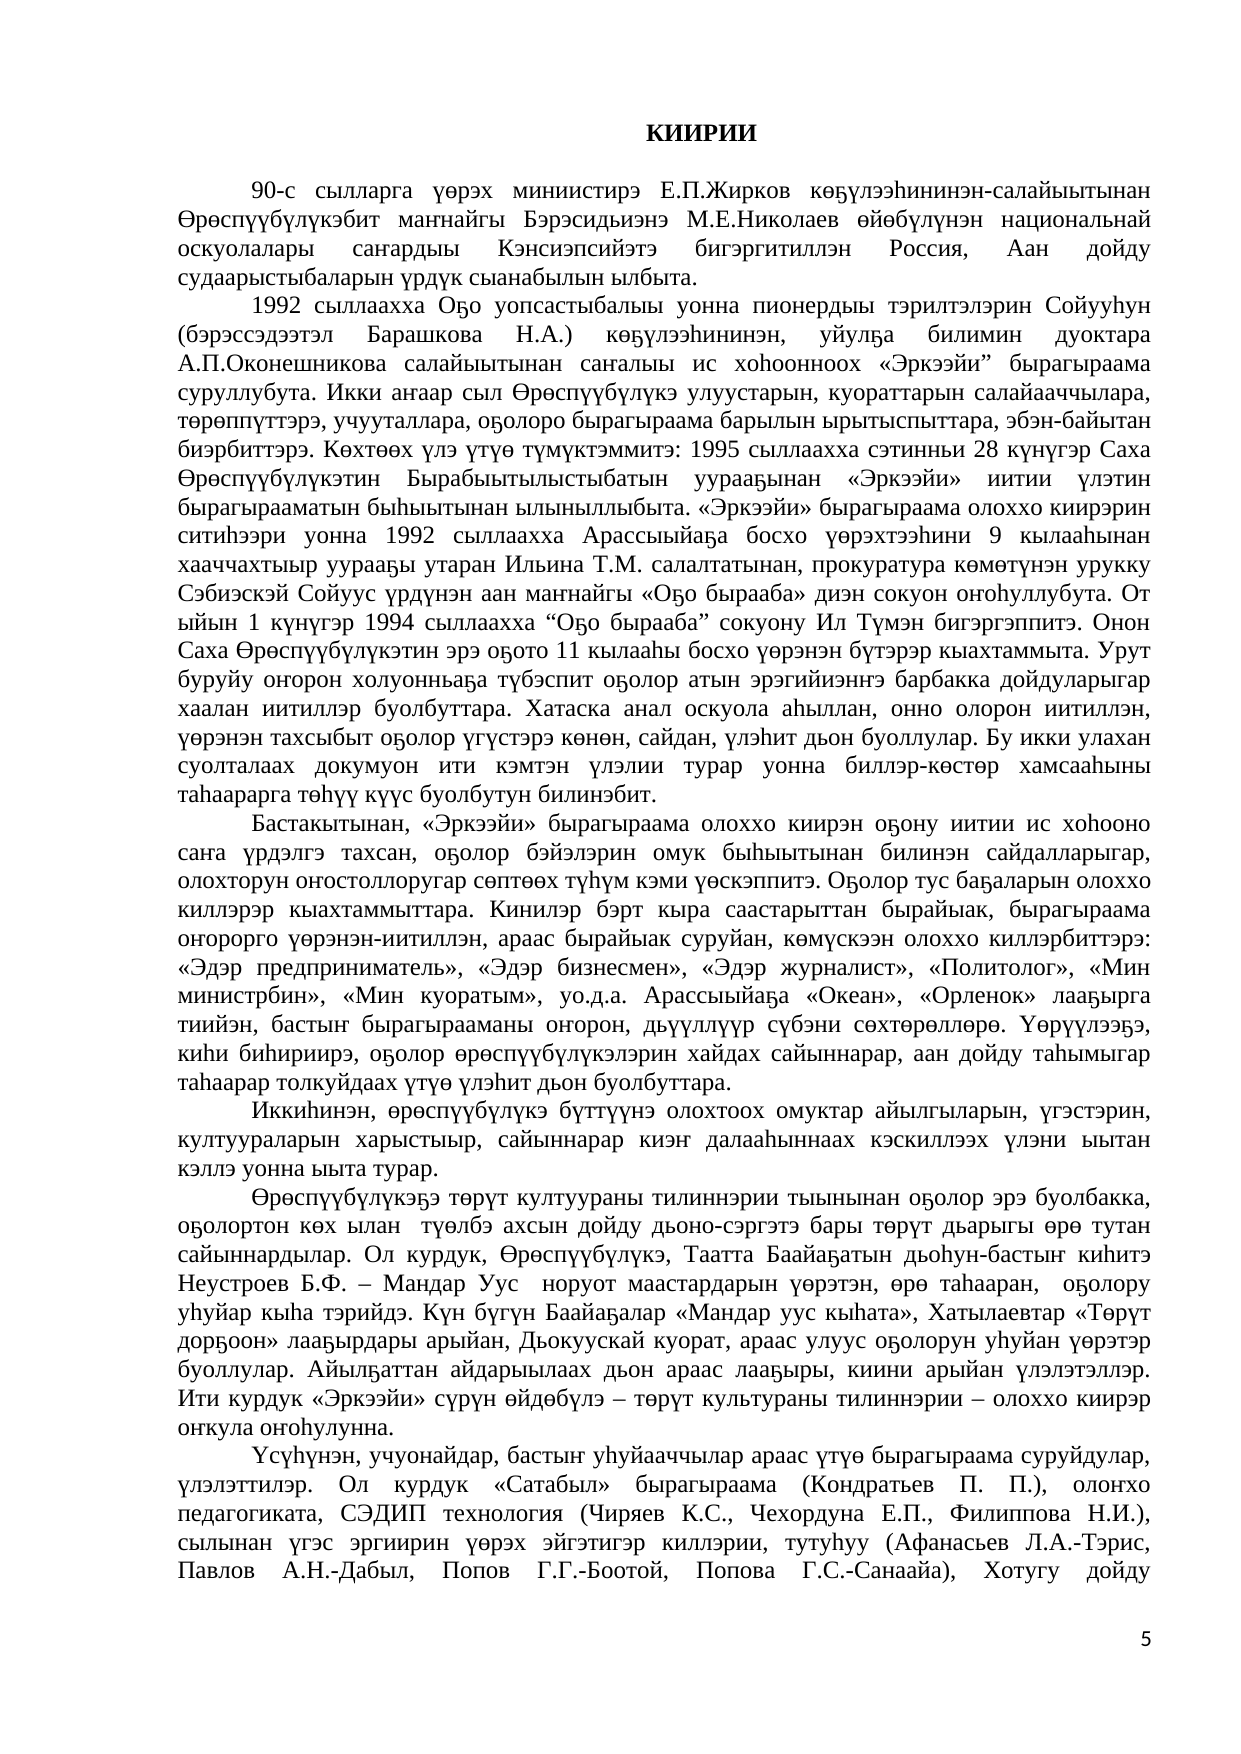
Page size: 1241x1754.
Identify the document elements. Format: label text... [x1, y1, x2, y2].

text КИИРИИ [177, 118, 1152, 147]
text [177, 1441, 1152, 1584]
text 90-с сылларга үөрэх миниистирэ Е.П.Жирков көҕүлээһининэн-салайыытынан Өрөспүүбүлүкэбит маҥнайгы Бэрэсидьиэнэ М.Е.Николаев өйөбүлүнэн национальнай оскуолалары саҥардыы Кэнсиэпсийэтэ бигэргитиллэн Россия, Аан дойду судаарыстыбаларын үрдүк сыанабылын ылбыта. [177, 176, 1152, 291]
text Иккиһинэн, өрөспүүбүлүкэ бүттүүнэ олохтоох омуктар айылгыларын, үгэстэрин, култуураларын харыстыыр, сайыннарар киэҥ далааһыннаах кэскиллээх үлэни ыытан кэллэ уонна ыыта турар. [177, 1096, 1152, 1182]
text Бастакытынан, «Эркээйи» бырагыраама олоххо киирэн оҕону иитии ис хоһооно саҥа үрдэлгэ тахсан, оҕолор бэйэлэрин омук быһыытынан билинэн сайдалларыгар, олохторун оҥостоллоругар сөптөөх түһүм кэми үөскэппитэ. Оҕолор тус баҕаларын олоххо киллэрэр кыахтаммыттара. Кинилэр бэрт кыра саастарыттан бырайыак, бырагыраама оҥорорго үөрэнэн-иитиллэн, араас бырайыак суруйан, көмүскээн олоххо киллэрбиттэрэ: «Эдэр предприниматель», «Эдэр бизнесмен», «Эдэр журналист», «Политолог», «Мин министрбин», «Мин куоратым», уо.д.а. Арассыыйаҕа «Океан», «Орленок» лааҕырга тиийэн, бастыҥ бырагырааманы оҥорон, дьүүллүүр сүбэни сөхтөрөллөрө. Үөрүүлээҕэ, киһи биһириирэ, оҕолор өрөспүүбүлүкэлэрин хайдах сайыннарар, аан дойду таһымыгар таһаарар толкуйдаах үтүө үлэһит дьон буолбуттара. [177, 808, 1152, 1096]
text 1992 сыллаахха Оҕо уопсастыбалыы уонна пионердыы тэрилтэлэрин Сойууһун (бэрэссэдээтэл Барашкова Н.А.) көҕүлээһининэн, уйулҕа билимин дуоктара А.П.Оконешникова салайыытынан саҥалыы ис хоһоонноох «Эркээйи” бырагыраама суруллубута. Икки аҥаар сыл Өрөспүүбүлүкэ улуустарын, куораттарын салайааччылара, төрөппүттэрэ, учууталлара, оҕолоро бырагыраама барылын ырытыспыттара, эбэн-байытан биэрбиттэрэ. Көхтөөх үлэ үтүө түмүктэммитэ: 1995 сыллаахха сэтинньи 28 күнүгэр Саха Өрөспүүбүлүкэтин Бырабыытылыстыбатын уурааҕынан «Эркээйи» иитии үлэтин бырагырааматын быһыытынан ылыныллыбыта. «Эркээйи» бырагыраама олоххо киирэрин ситиһээри уонна 1992 сыллаахха Арассыыйаҕа босхо үөрэхтээһини 9 кылааһынан хааччахтыыр уурааҕы утаран Ильина Т.М. салалтатынан, прокуратура көмөтүнэн урукку Сэбиэскэй Сойуус үрдүнэн аан маҥнайгы «Оҕо бырааба» диэн сокуон оҥоһуллубута. От ыйын 1 күнүгэр 1994 сыллаахха “Оҕо бырааба” сокуону Ил Түмэн бигэргэппитэ. Онон Саха Өрөспүүбүлүкэтин эрэ оҕото 11 кылааһы босхо үөрэнэн бүтэрэр кыахтаммыта. Урут буруйу оҥорон холуонньаҕа түбэспит оҕолор атын эрэгийиэнҥэ барбакка дойдуларыгар хаалан иитиллэр буолбуттара. Хатаска анал оскуола аһыллан, онно олорон иитиллэн, үөрэнэн тахсыбыт оҕолор үгүстэрэ көнөн, сайдан, үлэһит дьон буоллулар. Бу икки улахан суолталаах докумуон ити кэмтэн үлэлии турар уонна биллэр-көстөр хамсааһыны таһаарарга төһүү күүс буолбутун билинэбит. [177, 291, 1152, 808]
text Өрөспүүбүлүкэҕэ төрүт култуураны тилиннэрии тыынынан оҕолор эрэ буолбакка, оҕолортон көх ылан түөлбэ ахсын дойду дьоно-сэргэтэ бары төрүт дьарыгы өрө тутан сайыннардылар. Ол курдук, Өрөспүүбүлүкэ, Таатта Баайаҕатын дьоһун-бастыҥ киһитэ Неустроев Б.Ф. – Мандар Уус норуот маастардарын үөрэтэн, өрө таһааран, оҕолору уһуйар кыһа тэрийдэ. Күн бүгүн Баайаҕалар «Мандар уус кыһата», Хатылаевтар «Төрүт дорҕоон» лааҕырдары арыйан, Дьокуускай куорат, араас улуус оҕолорун уһуйан үөрэтэр буоллулар. Айылҕаттан айдарыылаах дьон араас лааҕыры, киини арыйан үлэлэтэллэр. Ити курдук «Эркээйи» сүрүн өйдөбүлэ – төрүт культураны тилиннэрии – олоххо киирэр оҥкула оҥоһулунна. [177, 1182, 1152, 1441]
